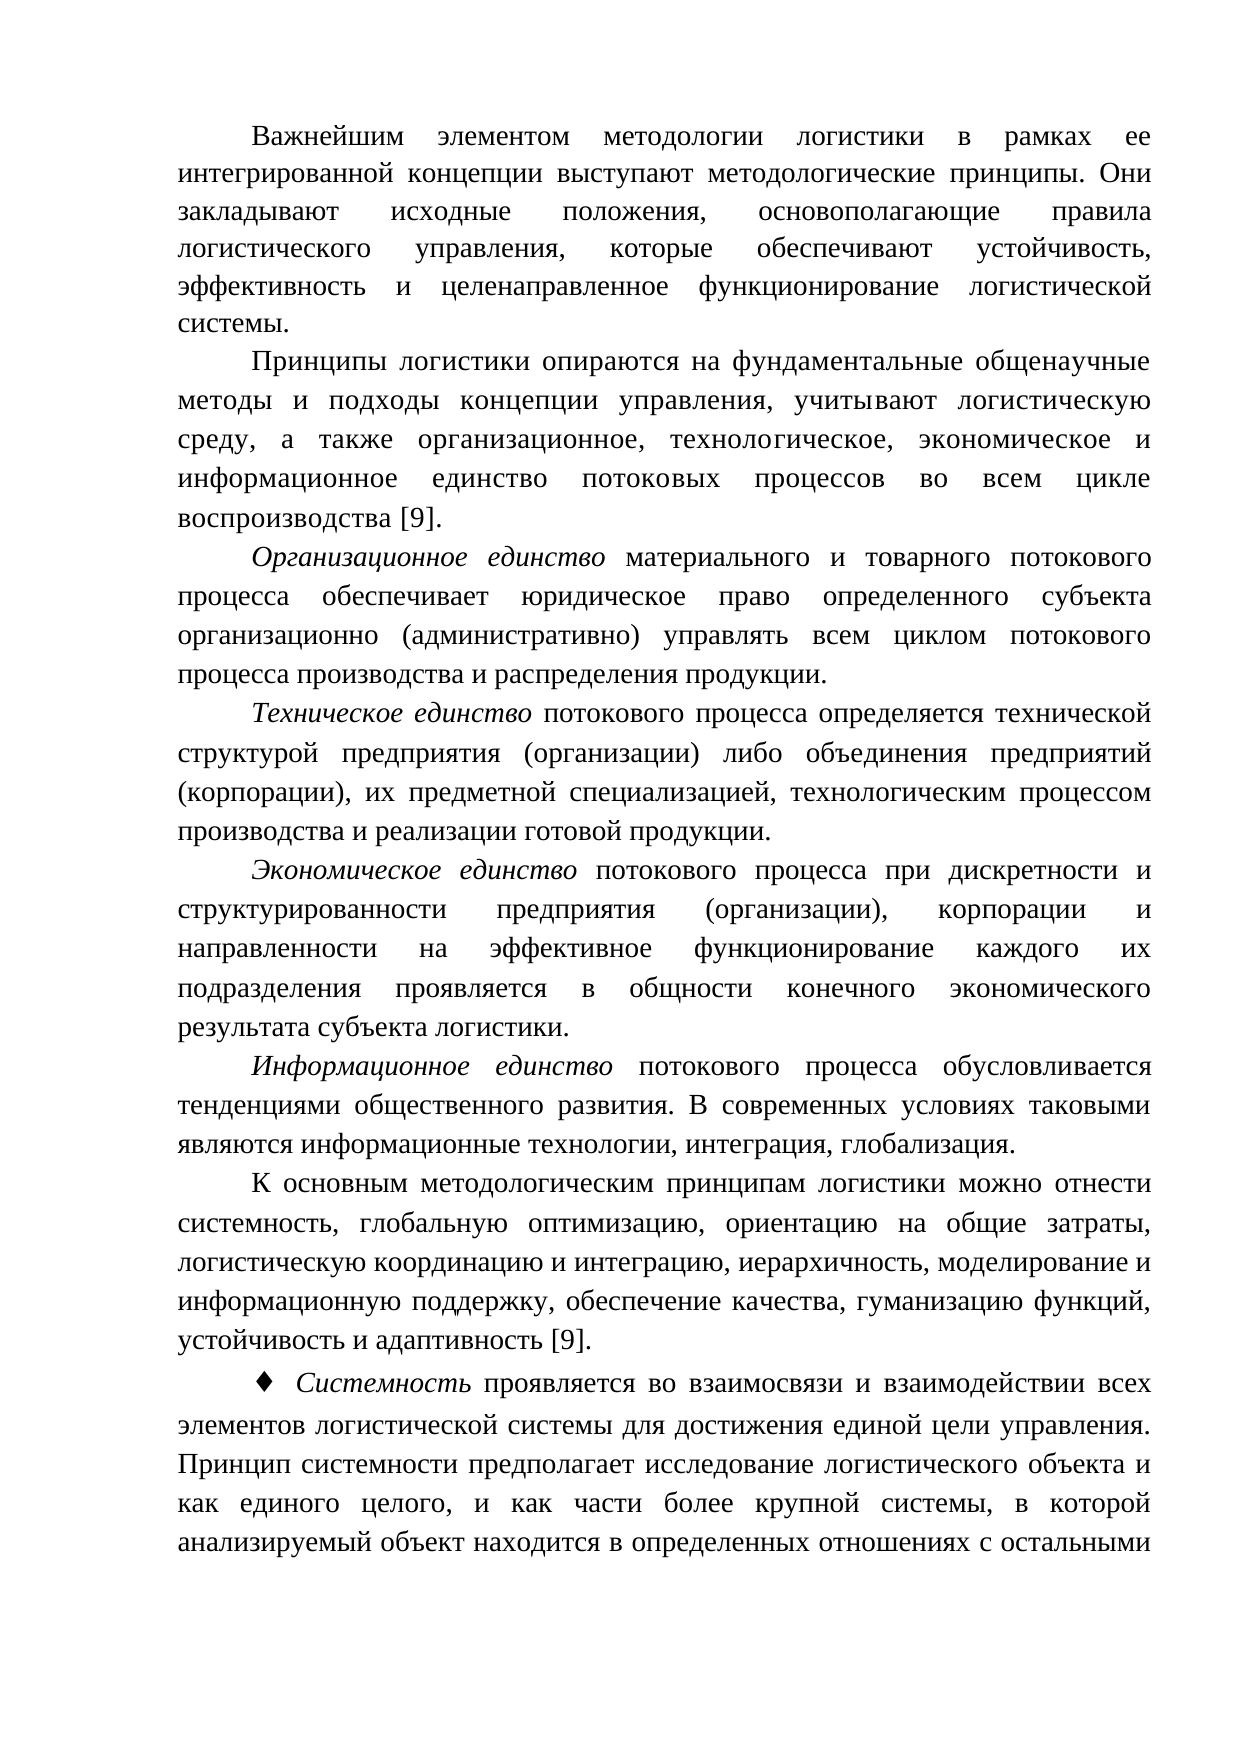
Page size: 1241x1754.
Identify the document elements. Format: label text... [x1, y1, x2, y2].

text Экономическое единство потокового процесса при дискретности и структурированности предприятия (организации), корпорации и направленности на эффективное функционирование каждого их подразделения проявляется в общности конечного экономического результата субъекта логистики. [177, 852, 1152, 1042]
text Важнейшим элементом методологии логистики в рамках ее интегрированной концепции выступают методологические принципы. Они закладывают исходные положения, основополагающие правила логистического управления, которые обеспечивают устойчивость, эффективность и целенаправленное функционирование логистической системы. [177, 118, 1152, 339]
text Организационное единство материального и товарного потокового процесса обеспечивает юридическое право определенного субъекта организационно (административно) управлять всем циклом потокового процесса производства и распределения продукции. [177, 539, 1152, 690]
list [177, 1361, 1152, 1558]
text Принципы логистики опираются на фундаментальные общенаучные методы и подходы концепции управления, учитывают логистическую среду, а также организационное, технологическое, экономическое и информационное единство потоковых процессов во всем цикле воспроизводства [9]. [177, 343, 1152, 533]
text Техническое единство потокового процесса определяется технической структурой предприятия (организации) либо объединения предприятий (корпорации), их предметной специализацией, технологическим процессом производства и реализации готовой продукции. [177, 696, 1152, 847]
text К основным методологическим принципам логистики можно отнести системность, глобальную оптимизацию, ориентацию на общие затраты, логистическую координацию и интеграцию, иерархичность, моделирование и информационную поддержку, обеспечение качества, гуманизацию функций, устойчивость и адаптивность [9]. [177, 1166, 1152, 1356]
text Информационное единство потокового процесса обусловливается тенденциями общественного развития. В современных условиях таковыми являются информационные технологии, интеграция, глобализация. [177, 1048, 1152, 1160]
